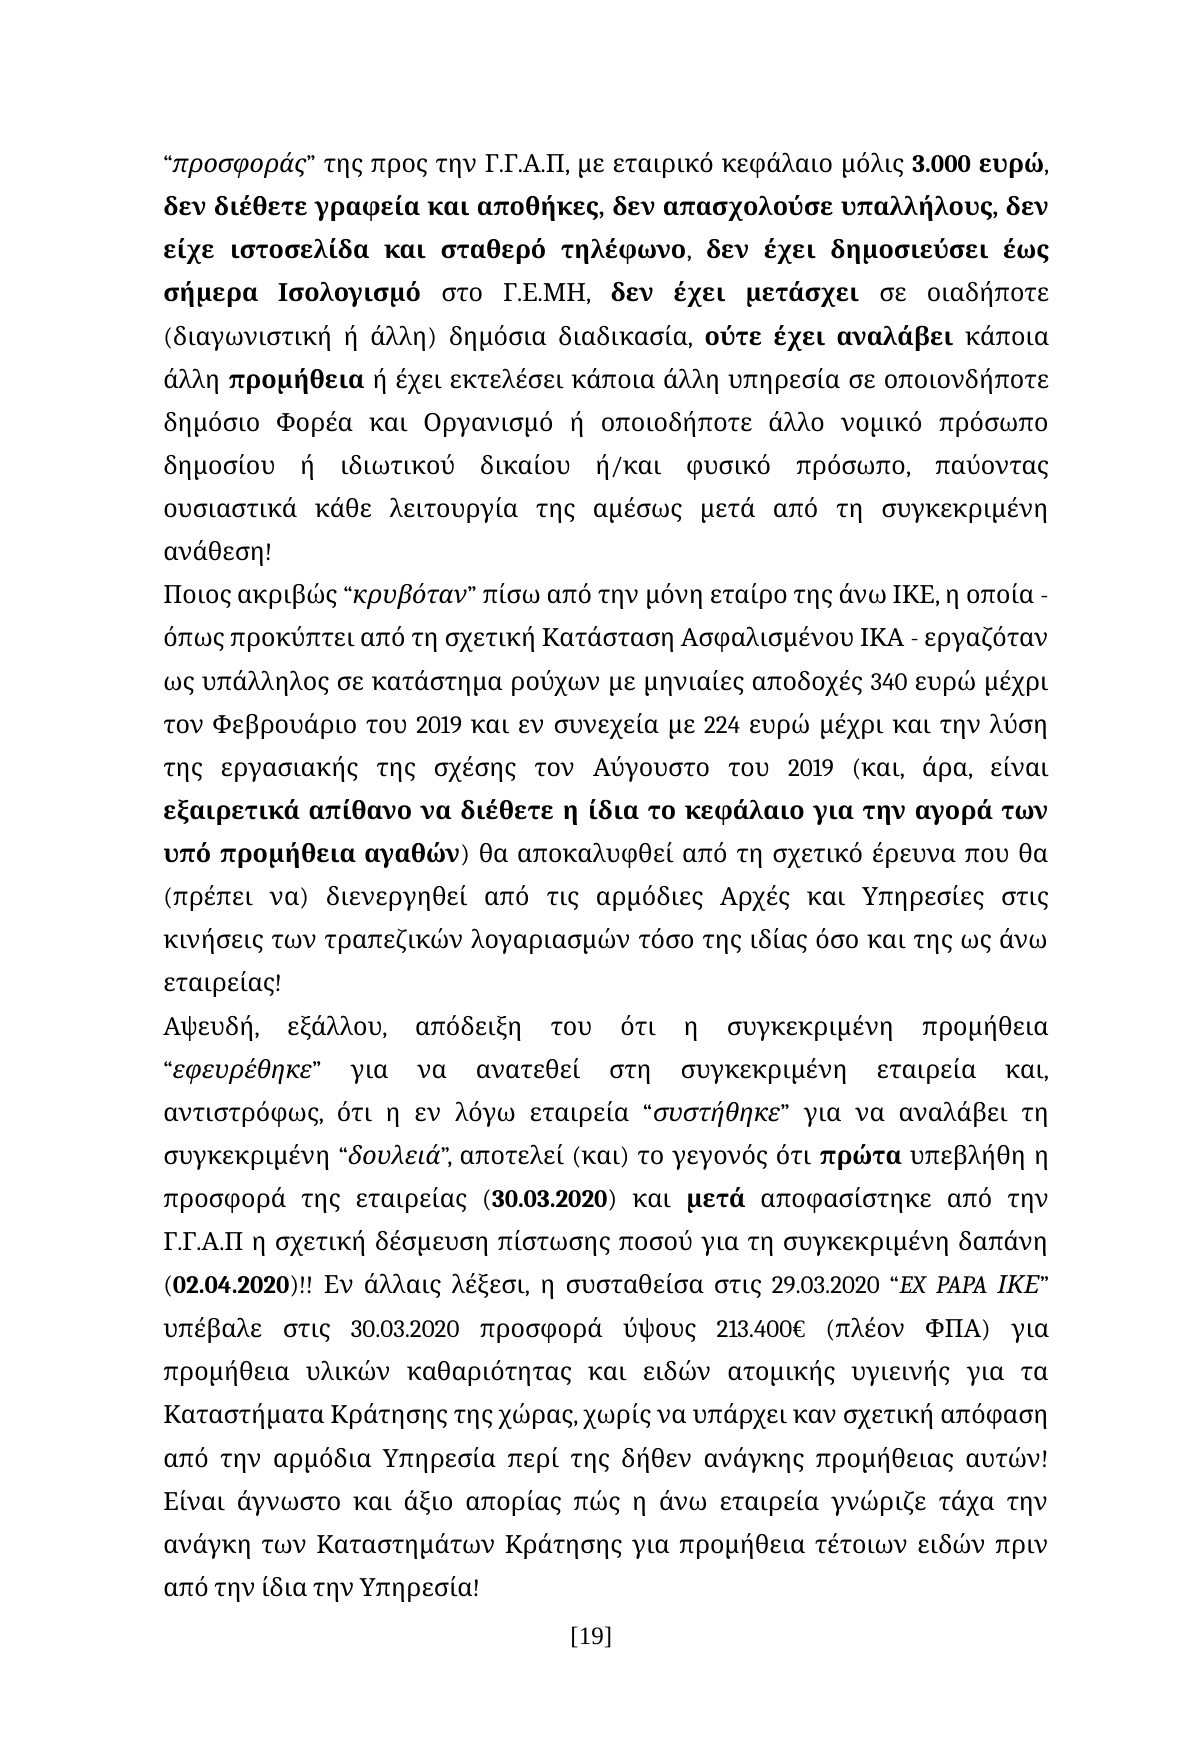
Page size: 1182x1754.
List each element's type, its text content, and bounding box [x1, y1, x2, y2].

text Ποιος ακριβώς “κρυβόταν” πίσω από την μόνη εταίρο της άνω ΙΚΕ, η οποία - όπως προκύπτει από τη σχετική Κατάσταση Ασφαλισμένου ΙΚΑ - εργαζόταν ως υπάλληλος σε κατάστημα ρούχων με μηνιαίες αποδοχές 340 ευρώ μέχρι τον Φεβρουάριο του 2019 και εν συνεχεία με 224 ευρώ μέχρι και την λύση της εργασιακής της σχέσης τον Αύγουστο του 2019 (και, άρα, είναι εξαιρετικά απίθανο να διέθετε η ίδια το κεφάλαιο για την αγορά των υπό προμήθεια αγαθών) θα αποκαλυφθεί από τη σχετικό έρευνα που θα (πρέπει να) διενεργηθεί από τις αρμόδιες Αρχές και Υπηρεσίες στις κινήσεις των τραπεζικών λογαριασμών τόσο της ιδίας όσο και της ως άνω εταιρείας! [163, 581, 1049, 998]
text Αψευδή, εξάλλου, απόδειξη του ότι η συγκεκριμένη προμήθεια “εφευρέθηκε” για να ανατεθεί στη συγκεκριμένη εταιρεία και, αντιστρόφως, ότι η εν λόγω εταιρεία “συστήθηκε” για να αναλάβει τη συγκεκριμένη “δουλειά”, αποτελεί (και) το γεγονός ότι πρώτα υπεβλήθη η προσφορά της εταιρείας (30.03.2020) και μετά αποφασίστηκε από την Γ.Γ.Α.Π η σχετική δέσμευση πίστωσης ποσού για τη συγκεκριμένη δαπάνη (02.04.2020)!! Εν άλλαις λέξεσι, η συσταθείσα στις 29.03.2020 “EX PAPA ΙΚΕ” υπέβαλε στις 30.03.2020 προσφορά ύψους 213.400€ (πλέον ΦΠΑ) για προμήθεια υλικών καθαριότητας και ειδών ατομικής υγιεινής για τα Καταστήματα Κράτησης της χώρας, χωρίς να υπάρχει καν σχετική απόφαση από την αρμόδια Υπηρεσία περί της δήθεν ανάγκης προμήθειας αυτών! Είναι άγνωστο και άξιο απορίας πώς η άνω εταιρεία γνώριζε τάχα την ανάγκη των Καταστημάτων Κράτησης για προμήθεια τέτοιων ειδών πριν από την ίδια την Υπηρεσία! [163, 1012, 1049, 1603]
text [163, 150, 1049, 567]
